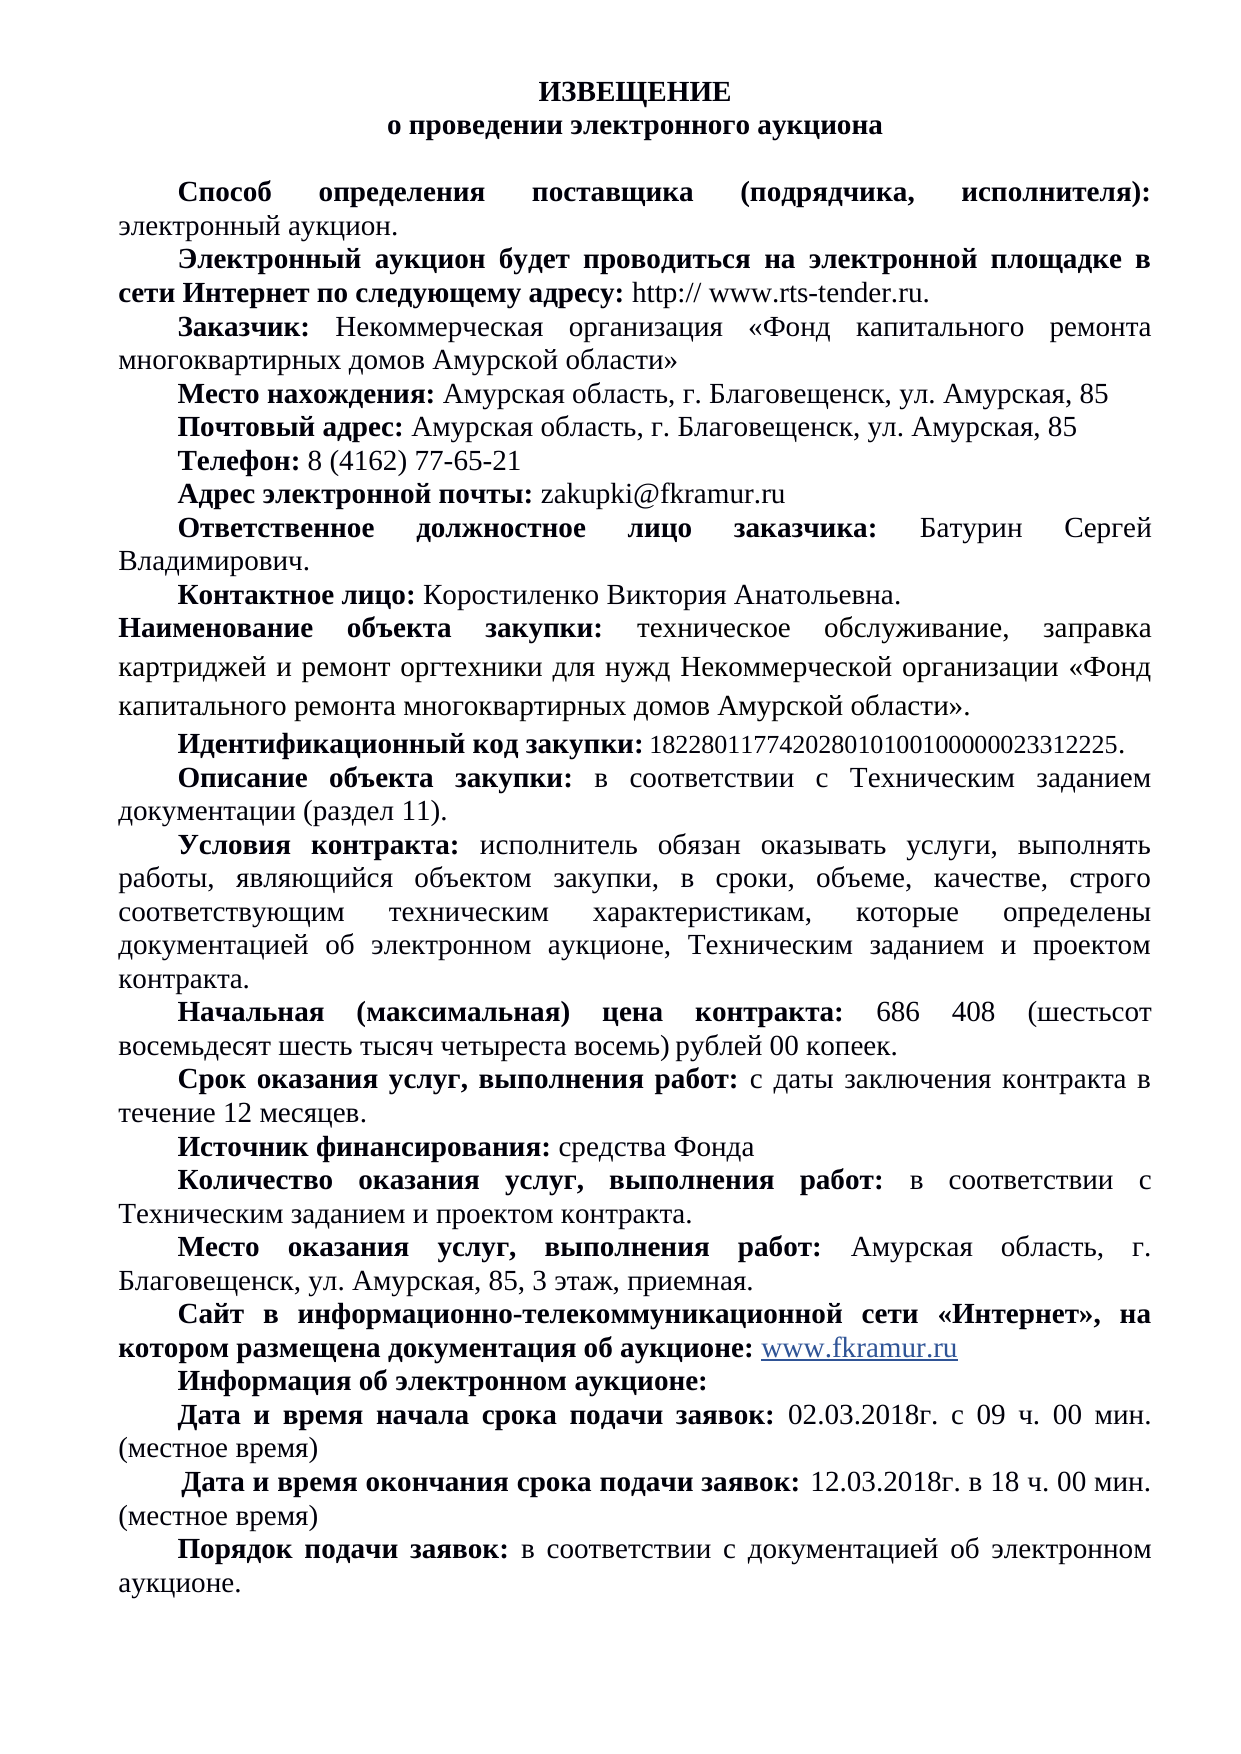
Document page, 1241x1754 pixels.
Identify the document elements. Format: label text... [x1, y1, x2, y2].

text Наименование объекта закупки: техническое обслуживание, заправка картриджей и ремонт оргтехники для нужд Некоммерческой организации «Фонд капитального ремонта многоквартирных домов Амурской области». [118, 611, 1152, 721]
text Почтовый адрес: Амурская область, г. Благовещенск, ул. Амурская, 85 [118, 409, 1152, 443]
text о проведении электронного аукциона [118, 107, 1152, 141]
text Ответственное должностное лицо заказчика: Батурин Сергей Владимирович. [118, 510, 1152, 577]
text Срок оказания услуг, выполнения работ: с даты заключения контракта в течение 12 месяцев. [118, 1062, 1152, 1129]
text Идентификационный код закупки: 182280117742028010100100000023312225. [118, 726, 1152, 760]
text Порядок подачи заявок: в соответствии с документацией об электронном аукционе. [118, 1531, 1152, 1598]
text Телефон: 8 (4162) 77-65-21 [118, 443, 1152, 476]
text Место нахождения: Амурская область, г. Благовещенск, ул. Амурская, 85 [118, 376, 1152, 409]
text Информация об электронном аукционе: [118, 1363, 1152, 1397]
text Место оказания услуг, выполнения работ: Амурская область, г. Благовещенск, ул. Амурская, 85, 3 этаж, приемная. [118, 1229, 1152, 1296]
text Адрес электронной почты: zakupki@fkramur.ru [118, 476, 1152, 510]
text Количество оказания услуг, выполнения работ: в соответствии с Техническим заданием и проектом контракта. [118, 1162, 1152, 1229]
text Дата и время начала срока подачи заявок: 02.03.2018г. с 09 ч. 00 мин. (местное время) [118, 1397, 1152, 1464]
text ИЗВЕЩЕНИЕ [118, 74, 1152, 107]
text Электронный аукцион будет проводиться на электронной площадке в сети Интернет по следующему адресу: http:// www.rts-tender.ru. [118, 242, 1152, 309]
text Сайт в информационно-телекоммуникационной сети «Интернет», на котором размещена документация об аукционе: www.fkramur.ru [118, 1296, 1152, 1363]
text Источник финансирования: средства Фонда [118, 1129, 1152, 1162]
text Способ определения поставщика (подрядчика, исполнителя): электронный аукцион. [118, 174, 1152, 242]
text Описание объекта закупки: в соответствии с Техническим заданием документации (раздел 11). [118, 760, 1152, 827]
text Заказчик: Некоммерческая организация «Фонд капитального ремонта многоквартирных домов Амурской области» [118, 309, 1152, 376]
text Условия контракта: исполнитель обязан оказывать услуги, выполнять работы, являющийся объектом закупки, в сроки, объеме, качестве, строго соответствующим техническим характеристикам, которые определены документацией об электронном аукционе, Техническим заданием и проектом контракта. [118, 827, 1152, 994]
text Начальная (максимальная) цена контракта: 686 408 (шестьсот восемьдесят шесть тысяч четыреста восемь) рублей 00 копеек. [118, 994, 1152, 1062]
text Контактное лицо: Коростиленко Виктория Анатольевна. [118, 577, 1152, 611]
text Дата и время окончания срока подачи заявок: 12.03.2018г. в 18 ч. 00 мин. (местное время) [118, 1464, 1152, 1531]
